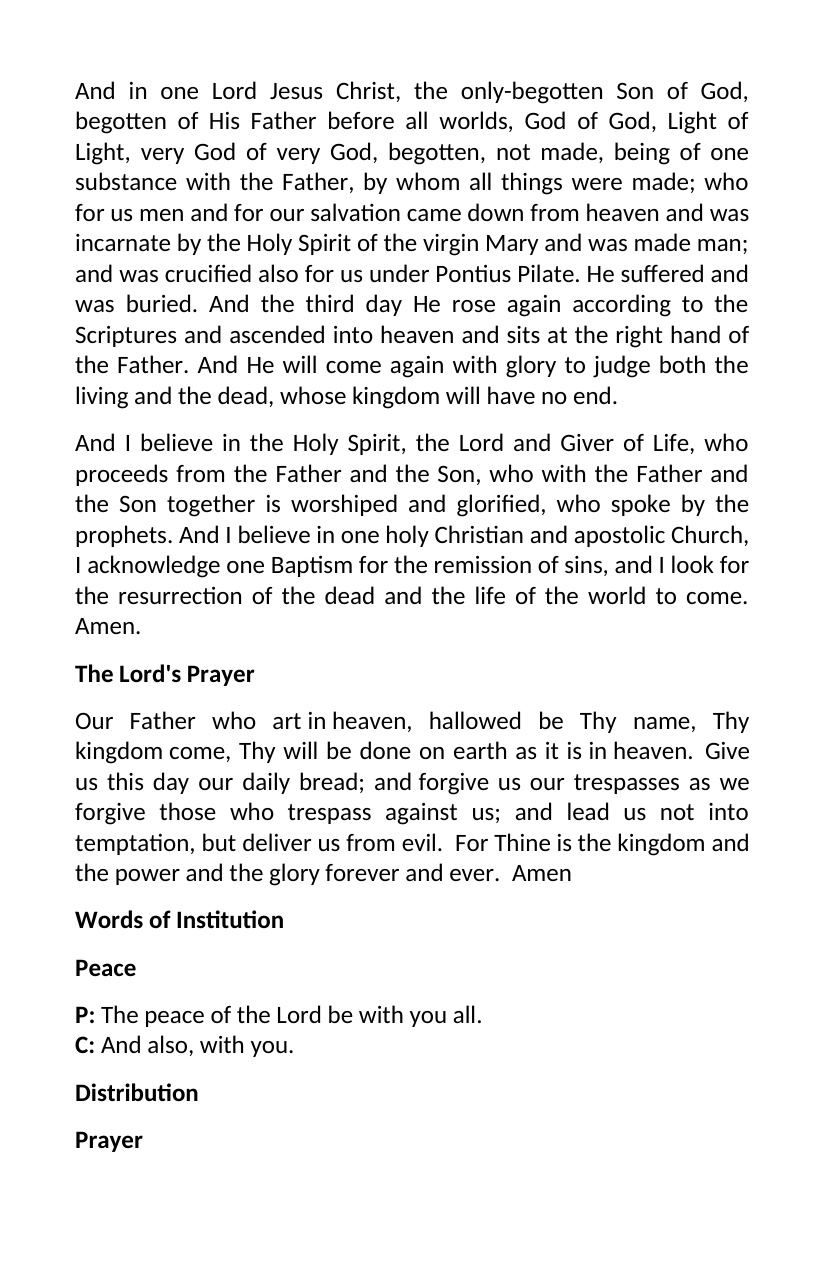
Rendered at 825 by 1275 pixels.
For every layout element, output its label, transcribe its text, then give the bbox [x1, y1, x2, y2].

text Our Father who art in heaven, hallowed be Thy name, Thy kingdom come, Thy will be done on earth as it is in heaven. Give us this day our daily bread; and forgive us our trespasses as we forgive those who trespass against us; and lead us not into temptation, but deliver us from evil. For Thine is the kingdom and the power and the glory forever and ever. Amen [75, 705, 750, 888]
text P: The peace of the Lord be with you all. C: And also, with you. [75, 999, 750, 1060]
text And in one Lord Jesus Christ, the only-begotten Son of God, begotten of His Father before all worlds, God of God, Light of Light, very God of very God, begotten, not made, being of one substance with the Father, by whom all things were made; who for us men and for our salvation came down from heaven and was incarnate by the Holy Spirit of the virgin Mary and was made man; and was crucified also for us under Pontius Pilate. He suffered and was buried. And the third day He rose again according to the Scriptures and ascended into heaven and sits at the right hand of the Father. And He will come again with glory to judge both the living and the dead, whose kingdom will have no end. [75, 75, 750, 411]
text And I believe in the Holy Spirit, the Lord and Giver of Life, who proceeds from the Father and the Son, who with the Father and the Son together is worshiped and glorified, who spoke by the prophets. And I believe in one holy Christian and apostolic Church, I acknowledge one Baptism for the remission of sins, and I look for the resurrection of the dead and the life of the world to come. Amen. [75, 427, 750, 641]
text Distribution [75, 1077, 750, 1107]
text The Lord's Prayer [75, 658, 750, 688]
text Peace [75, 952, 750, 982]
text Prayer [75, 1124, 750, 1154]
text Words of Institution [75, 905, 750, 935]
